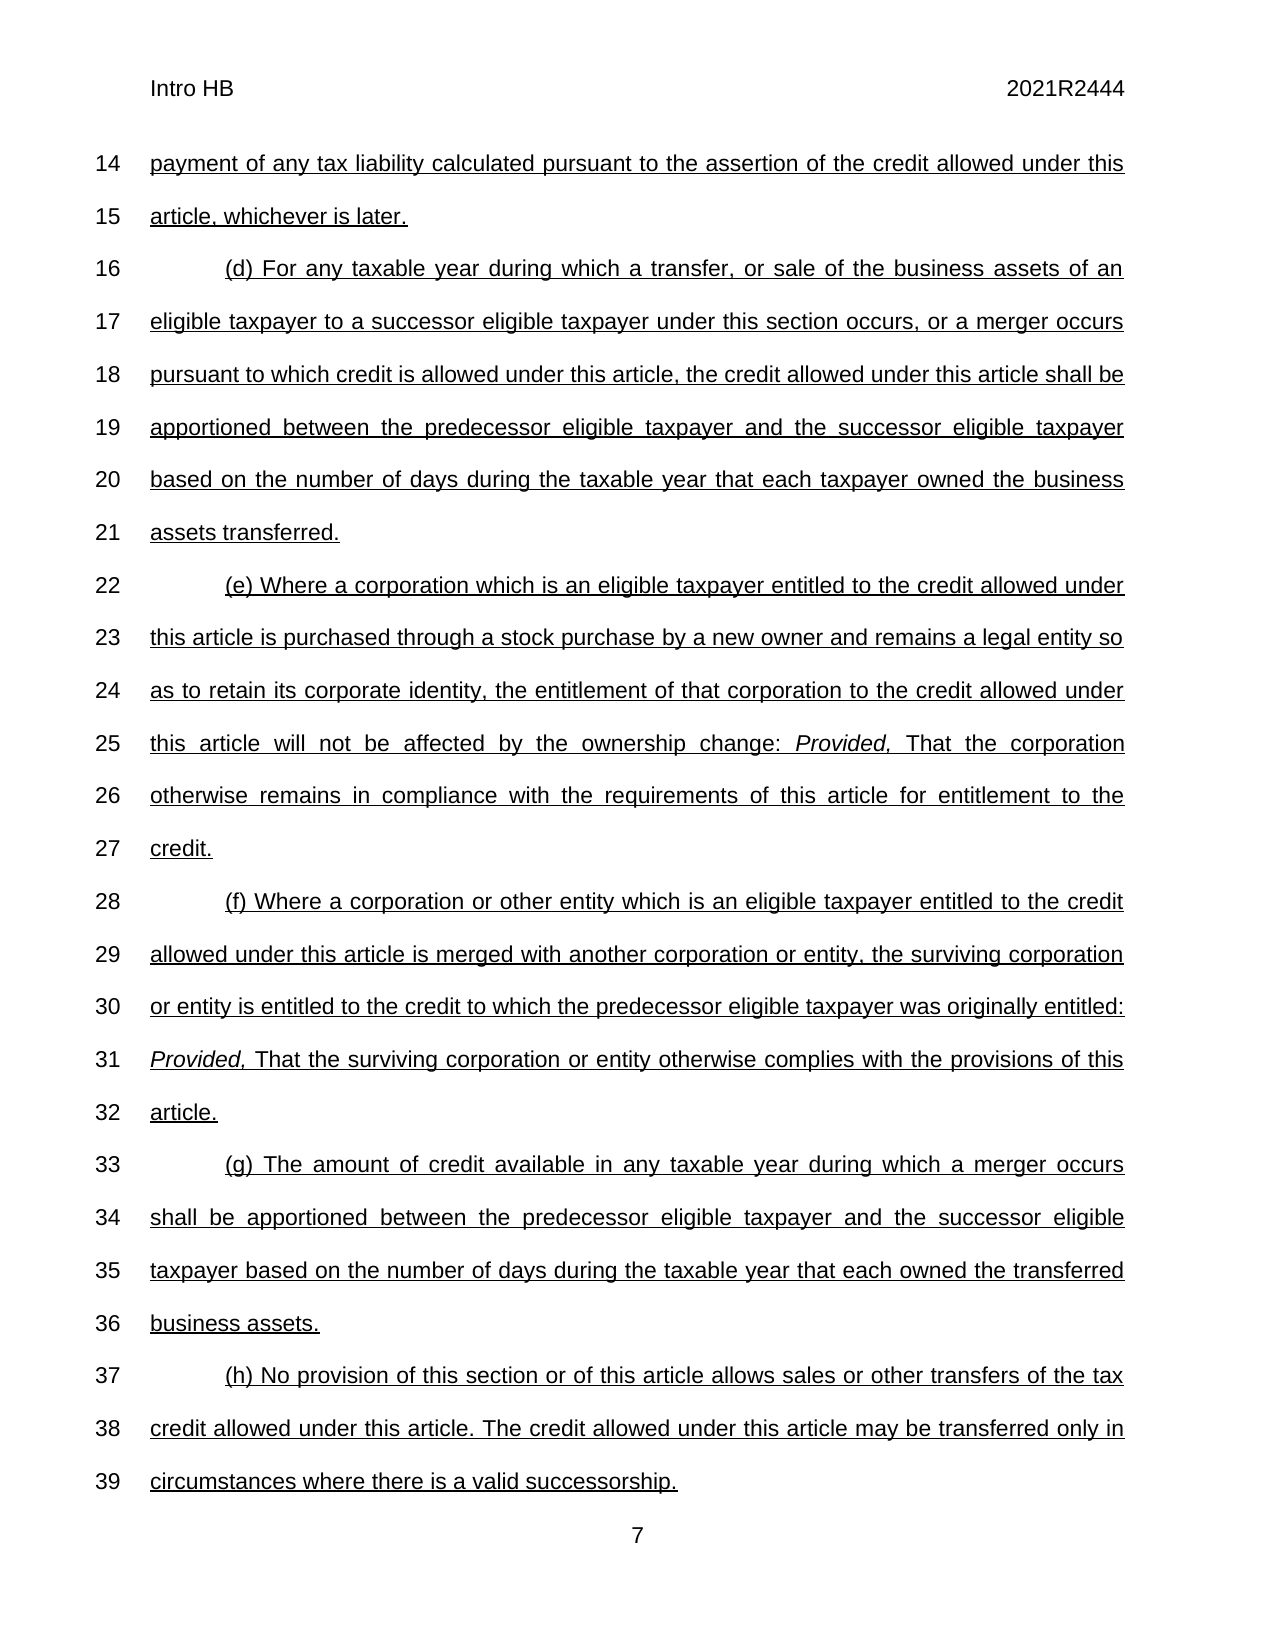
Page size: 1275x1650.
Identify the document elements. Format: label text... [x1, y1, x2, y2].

text (e) Where a corporation which is an eligible taxpayer entitled to the credit allowed under this article is purchased through a stock purchase by a new owner and remains a legal entity so as to retain its corporate identity, the entitlement of that corporation to the credit allowed under this article will not be affected by the ownership change: Provided, That the corporation otherwise remains in compliance with the requirements of this article for entitlement to the credit. [150, 754, 1125, 805]
text (h) No provision of this section or of this article allows sales or other transfers of the tax credit allowed under this article. The credit allowed under this article may be transferred only in circumstances where there is a valid successorship. [150, 1362, 1125, 1438]
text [150, 150, 1125, 173]
text (g) The amount of credit available in any taxable year during which a merger occurs shall be apportioned between the predecessor eligible taxpayer and the successor eligible taxpayer based on the number of days during the taxable year that each owned the transferred business assets. [150, 1228, 1125, 1280]
text (d) For any taxable year during which a transfer, or sale of the business assets of an eligible taxpayer to a successor eligible taxpayer under this section occurs, or a merger occurs pursuant to which credit is allowed under this article, the credit allowed under this article shall be apportioned between the predecessor eligible taxpayer and the successor eligible taxpayer based on the number of days during the taxable year that each taxpayer owned the business assets transferred. [150, 490, 1125, 545]
text (d) For any taxable year during which a transfer, or sale of the business assets of an eligible taxpayer to a successor eligible taxpayer under this section occurs, or a merger occurs pursuant to which credit is allowed under this article, the credit allowed under this article shall be apportioned between the predecessor eligible taxpayer and the successor eligible taxpayer based on the number of days during the taxable year that each taxpayer owned the business assets transferred. [150, 385, 1125, 489]
text (e) Where a corporation which is an eligible taxpayer entitled to the credit allowed under this article is purchased through a stock purchase by a new owner and remains a legal entity so as to retain its corporate identity, the entitlement of that corporation to the credit allowed under this article will not be affected by the ownership change: Provided, That the corporation otherwise remains in compliance with the requirements of this article for entitlement to the credit. [150, 806, 1125, 862]
text (f) Where a corporation or other entity which is an eligible taxpayer entitled to the credit allowed under this article is merged with another corporation or entity, the surviving corporation or entity is entitled to the credit to which the predecessor eligible taxpayer was originally entitled: Provided, That the surviving corporation or entity otherwise complies with the provisions of this article. [150, 888, 1125, 1016]
text (e) Where a corporation which is an eligible taxpayer entitled to the credit allowed under this article is purchased through a stock purchase by a new owner and remains a legal entity so as to retain its corporate identity, the entitlement of that corporation to the credit allowed under this article will not be affected by the ownership change: Provided, That the corporation otherwise remains in compliance with the requirements of this article for entitlement to the credit. [150, 572, 1125, 700]
text (g) The amount of credit available in any taxable year during which a merger occurs shall be apportioned between the predecessor eligible taxpayer and the successor eligible taxpayer based on the number of days during the taxable year that each owned the transferred business assets. [150, 1281, 1125, 1336]
text (e) Where a corporation which is an eligible taxpayer entitled to the credit allowed under this article is purchased through a stock purchase by a new owner and remains a legal entity so as to retain its corporate identity, the entitlement of that corporation to the credit allowed under this article will not be affected by the ownership change: Provided, That the corporation otherwise remains in compliance with the requirements of this article for entitlement to the credit. [150, 701, 1125, 753]
text (g) The amount of credit available in any taxable year during which a merger occurs shall be apportioned between the predecessor eligible taxpayer and the successor eligible taxpayer based on the number of days during the taxable year that each owned the transferred business assets. [150, 1151, 1125, 1227]
text (h) No provision of this section or of this article allows sales or other transfers of the tax credit allowed under this article. The credit allowed under this article may be transferred only in circumstances where there is a valid successorship. [150, 1439, 1125, 1494]
text (f) Where a corporation or other entity which is an eligible taxpayer entitled to the credit allowed under this article is merged with another corporation or entity, the surviving corporation or entity is entitled to the credit to which the predecessor eligible taxpayer was originally entitled: Provided, That the surviving corporation or entity otherwise complies with the provisions of this article. [150, 1017, 1125, 1125]
text (d) For any taxable year during which a transfer, or sale of the business assets of an eligible taxpayer to a successor eligible taxpayer under this section occurs, or a merger occurs pursuant to which credit is allowed under this article, the credit allowed under this article shall be apportioned between the predecessor eligible taxpayer and the successor eligible taxpayer based on the number of days during the taxable year that each taxpayer owned the business assets transferred. [150, 255, 1125, 384]
